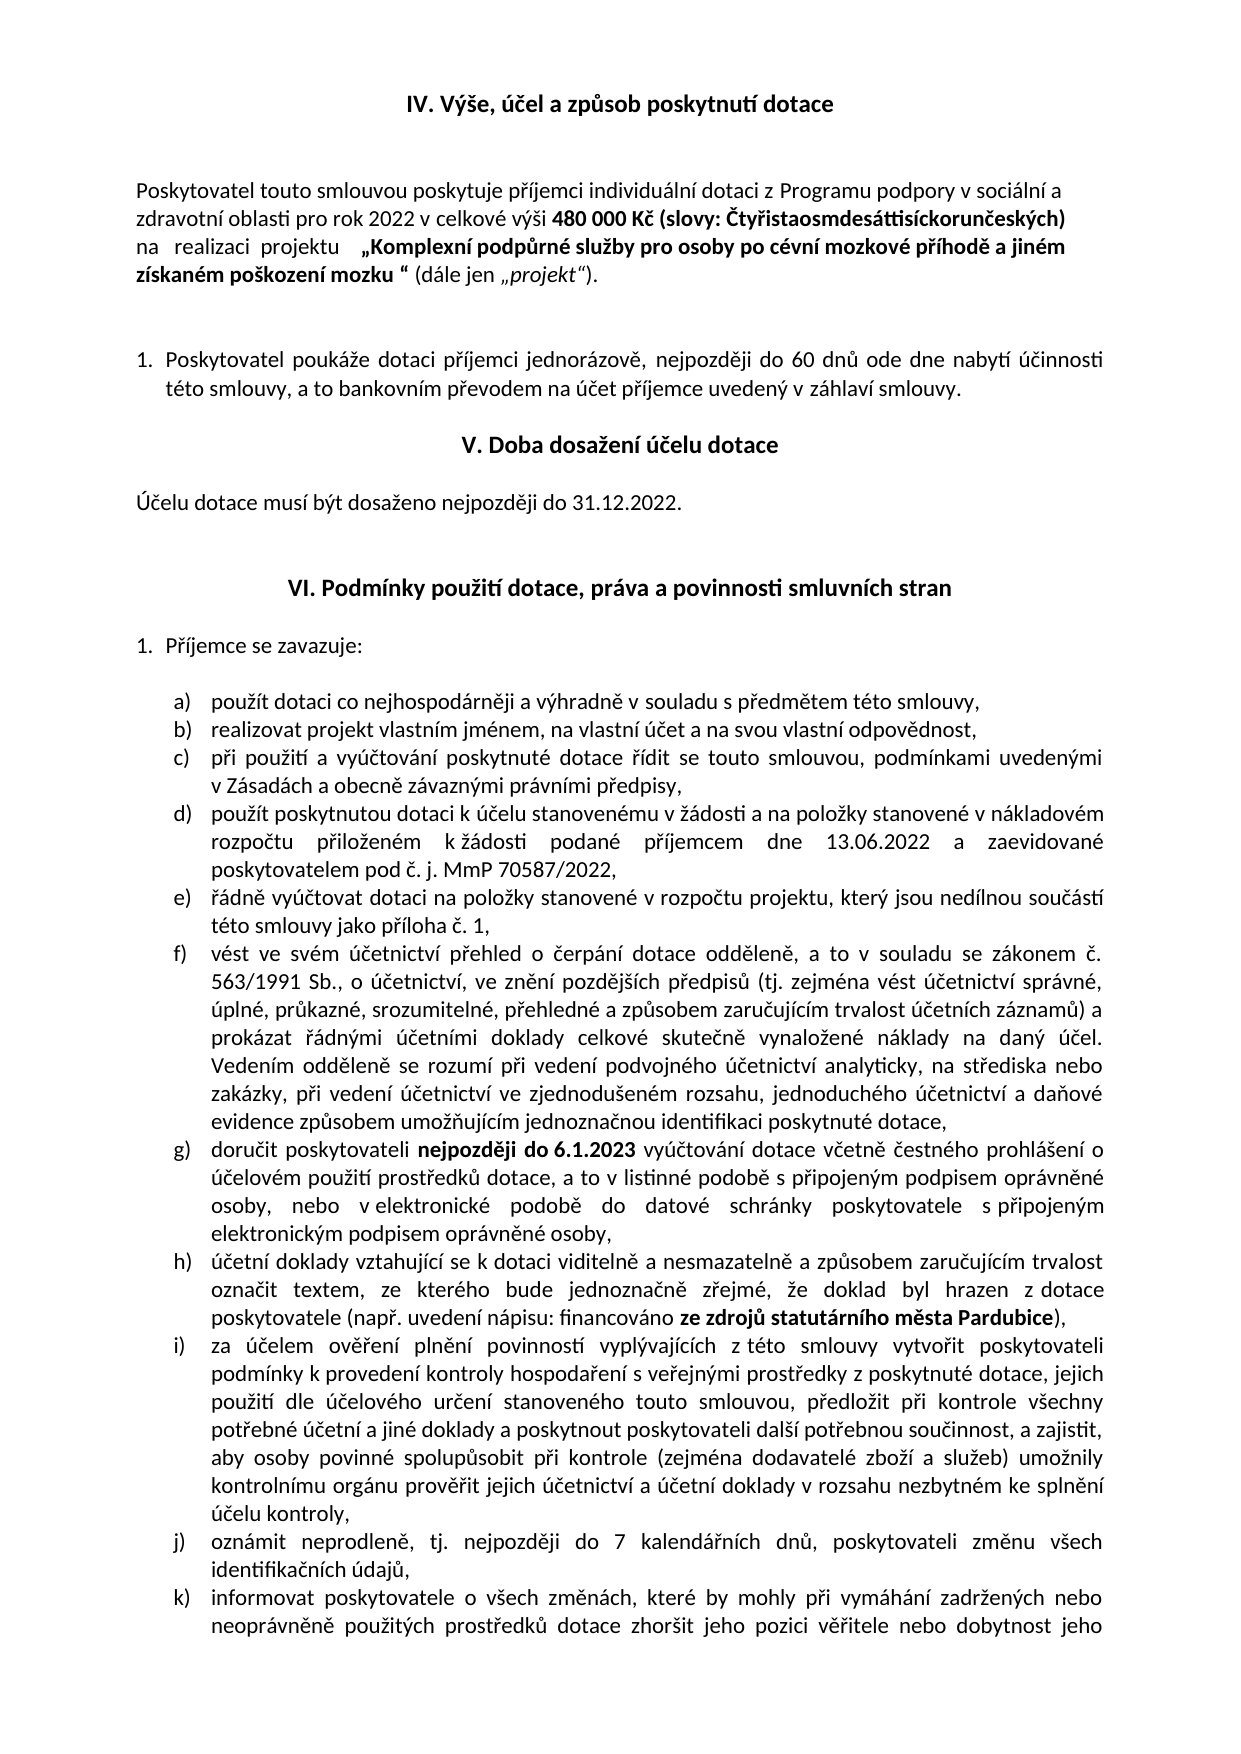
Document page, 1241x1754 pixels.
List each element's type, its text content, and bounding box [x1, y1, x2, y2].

list účetní doklady vztahující se k dotaci viditelně a nesmazatelně a způsobem zaručujícím trvalost označit textem, ze kterého bude jednoznačně zřejmé, že doklad byl hrazen z dotace poskytovatele (např. uvedení nápisu: financováno ze zdrojů statutárního města Pardubice), [173, 1247, 1104, 1331]
text IV. Výše, účel a způsob poskytnutí dotace [136, 89, 1104, 119]
list při použití a vyúčtování poskytnuté dotace řídit se touto smlouvou, podmínkami uvedenými v Zásadách a obecně závaznými právními předpisy, [173, 743, 1104, 799]
text Poskytovatel touto smlouvou poskytuje příjemci individuální dotaci z Programu podpory v sociální a zdravotní oblasti pro rok 2022 v celkové výši 480 000 Kč (slovy: Čtyřistaosmdesáttisíckorunčeských) na realizaci projektu „Komplexní podpůrné služby pro osoby po cévní mozkové příhodě a jiném získaném poškození mozku “ (dále jen „projekt“). [136, 176, 1104, 288]
list Poskytovatel poukáže dotaci příjemci jednorázově, nejpozději do 60 dnů ode dne nabytí účinnosti této smlouvy, a to bankovním převodem na účet příjemce uvedený v záhlaví smlouvy. [136, 346, 1104, 402]
text Účelu dotace musí být dosaženo nejpozději do 31.12.2022. [136, 488, 1104, 516]
text VI. Podmínky použití dotace, práva a povinnosti smluvních stran [136, 572, 1104, 603]
list realizovat projekt vlastním jménem, na vlastní účet a na svou vlastní odpovědnost, [173, 715, 1104, 743]
text V. Doba dosažení účelu dotace [136, 430, 1104, 460]
list za účelem ověření plnění povinností vyplývajících z této smlouvy vytvořit poskytovateli podmínky k provedení kontroly hospodaření s veřejnými prostředky z poskytnuté dotace, jejich použití dle účelového určení stanoveného touto smlouvou, předložit při kontrole všechny potřebné účetní a jiné doklady a poskytnout poskytovateli další potřebnou součinnost, a zajistit, aby osoby povinné spolupůsobit při kontrole (zejména dodavatelé zboží a služeb) umožnily kontrolnímu orgánu prověřit jejich účetnictví a účetní doklady v rozsahu nezbytném ke splnění účelu kontroly, [173, 1331, 1104, 1527]
list vést ve svém účetnictví přehled o čerpání dotace odděleně, a to v souladu se zákonem č. 563/1991 Sb., o účetnictví, ve znění pozdějších předpisů (tj. zejména vést účetnictví správné, úplné, průkazné, srozumitelné, přehledné a způsobem zaručujícím trvalost účetních záznamů) a prokázat řádnými účetními doklady celkové skutečně vynaložené náklady na daný účel. Vedením odděleně se rozumí při vedení podvojného účetnictví analyticky, na střediska nebo zakázky, při vedení účetnictví ve zjednodušeném rozsahu, jednoduchého účetnictví a daňové evidence způsobem umožňujícím jednoznačnou identifikaci poskytnuté dotace, [173, 939, 1104, 1135]
list oznámit neprodleně, tj. nejpozději do 7 kalendářních dnů, poskytovateli změnu všech identifikačních údajů, [173, 1527, 1104, 1583]
list Příjemce se zavazuje: [136, 631, 1104, 659]
list doručit poskytovateli nejpozději do 6.1.2023 vyúčtování dotace včetně čestného prohlášení o účelovém použití prostředků dotace, a to v listinné podobě s připojeným podpisem oprávněné osoby, nebo v elektronické podobě do datové schránky poskytovatele s připojeným elektronickým podpisem oprávněné osoby, [173, 1135, 1104, 1247]
list použít poskytnutou dotaci k účelu stanovenému v žádosti a na položky stanovené v nákladovém rozpočtu přiloženém k žádosti podané příjemcem dne 13.06.2022 a zaevidované poskytovatelem pod č. j. MmP 70587/2022, [173, 799, 1104, 883]
list použít dotaci co nejhospodárněji a výhradně v souladu s předmětem této smlouvy, [173, 687, 1104, 715]
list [173, 1583, 1104, 1639]
list řádně vyúčtovat dotaci na položky stanovené v rozpočtu projektu, který jsou nedílnou součástí této smlouvy jako příloha č. 1, [173, 883, 1104, 939]
